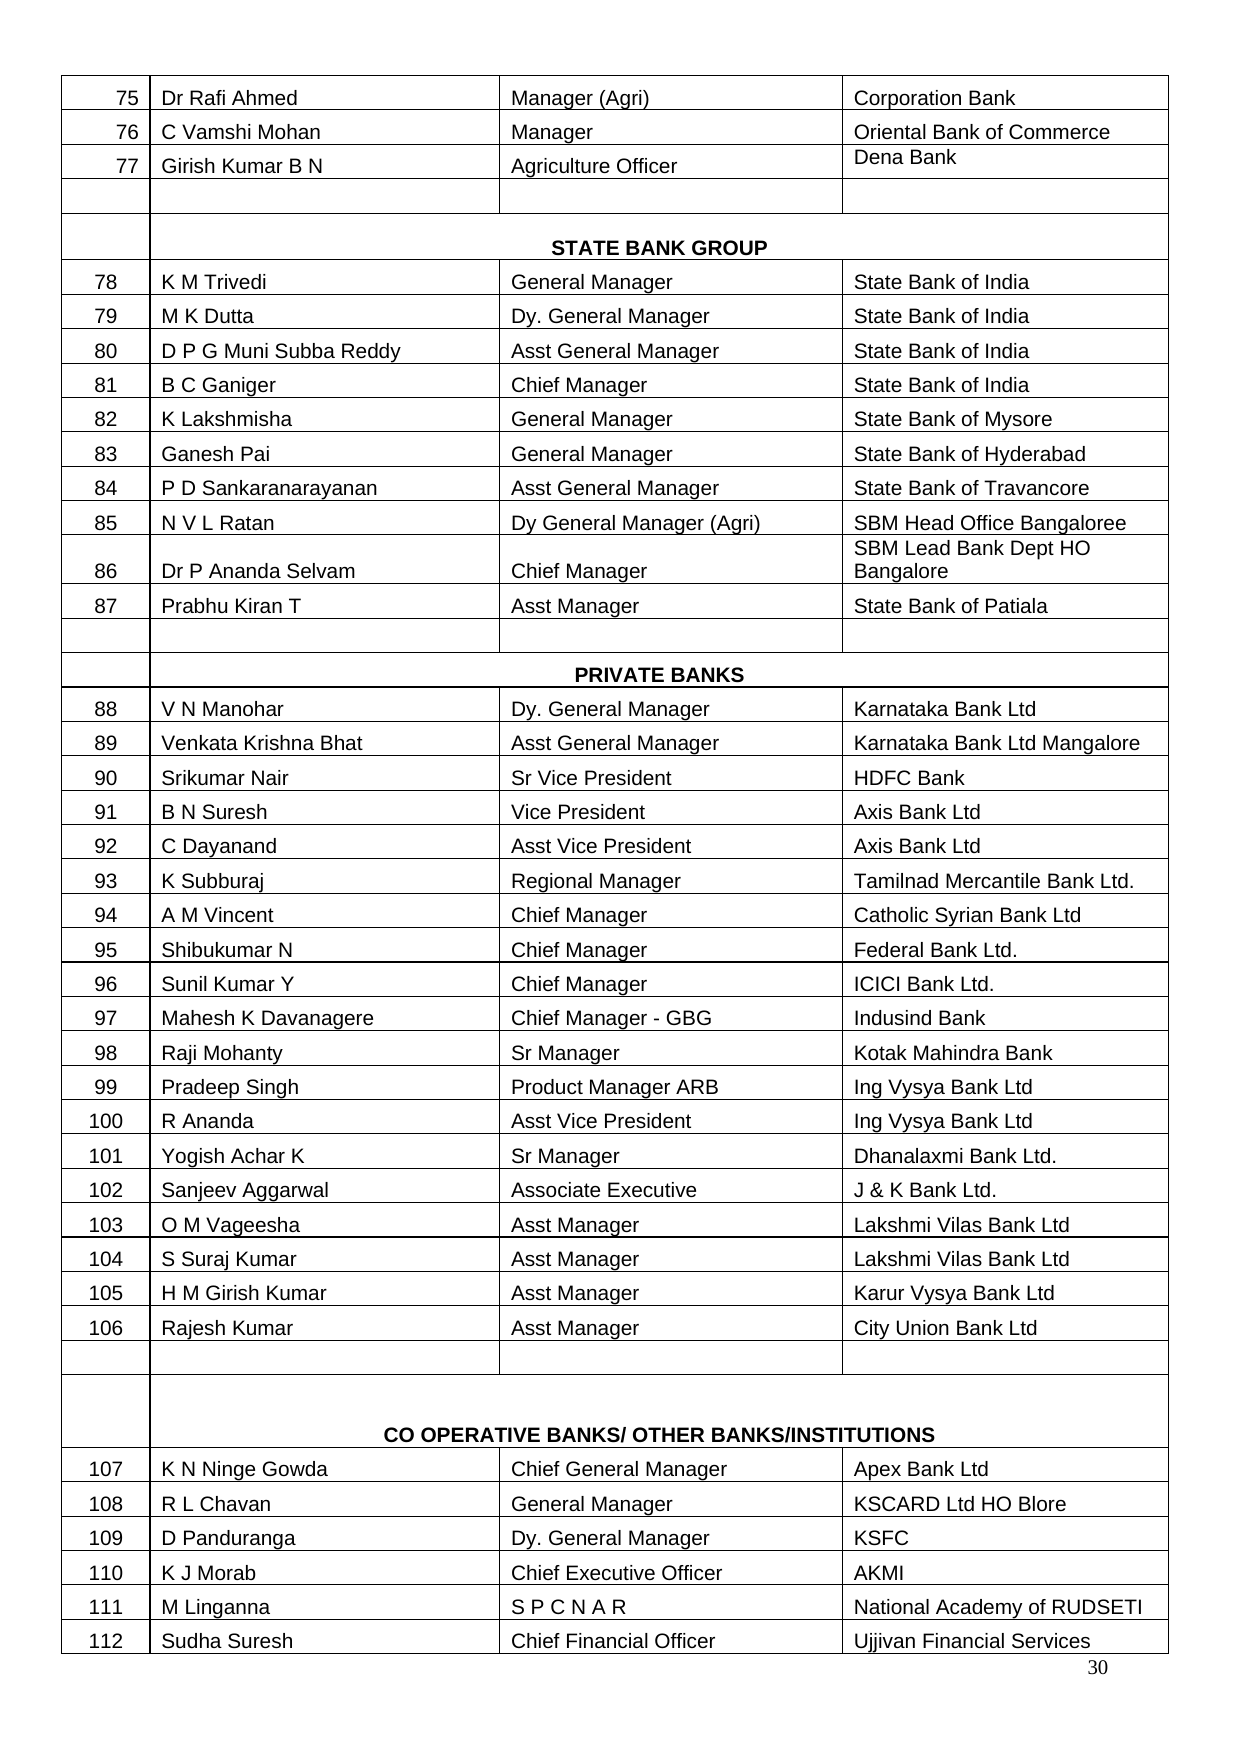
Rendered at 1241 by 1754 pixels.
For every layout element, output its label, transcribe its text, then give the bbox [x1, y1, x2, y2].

table_cell Rajesh Kumar [151, 1306, 499, 1339]
table_cell [62, 653, 149, 686]
table_cell ICICI Bank Ltd. [843, 963, 1168, 996]
table_cell HDFC Bank [843, 756, 1168, 789]
table_cell 106 [62, 1306, 149, 1339]
table_cell General Manager [500, 432, 842, 466]
table_cell 98 [62, 1031, 149, 1064]
table_cell B C Ganiger [151, 364, 499, 397]
table_cell Chief Manager [500, 928, 842, 961]
table_cell Chief Executive Officer [500, 1551, 842, 1584]
table_cell Apex Bank Ltd [843, 1448, 1168, 1481]
table_cell Yogish Achar K [151, 1134, 499, 1168]
table_cell Asst General Manager [500, 467, 842, 500]
table_cell Chief Manager [500, 364, 842, 397]
table_cell Sr Vice President [500, 756, 842, 789]
table_cell [62, 1341, 149, 1374]
table_cell Corporation Bank [843, 76, 1168, 109]
table_cell 90 [62, 756, 149, 789]
table_cell 87 [62, 584, 149, 618]
table_cell 109 [62, 1517, 149, 1550]
table_cell [500, 619, 842, 652]
table_cell Catholic Syrian Bank Ltd [843, 894, 1168, 927]
table_cell 101 [62, 1134, 149, 1168]
table_cell D Panduranga [151, 1517, 499, 1550]
table_cell General Manager [500, 398, 842, 431]
table_cell Asst Manager [500, 1306, 842, 1339]
table_cell K J Morab [151, 1551, 499, 1584]
table_cell 97 [62, 997, 149, 1030]
table_cell 79 [62, 295, 149, 328]
table_cell Srikumar Nair [151, 756, 499, 789]
table_cell Girish Kumar B N [151, 145, 499, 178]
table_cell Raji Mohanty [151, 1031, 499, 1064]
table_cell P D Sankaranarayanan [151, 467, 499, 500]
table_cell Sanjeev Aggarwal [151, 1169, 499, 1202]
table_cell 96 [62, 963, 149, 996]
table_cell KSCARD Ltd HO Blore [843, 1482, 1168, 1516]
table_cell General Manager [500, 260, 842, 294]
table_cell 89 [62, 722, 149, 755]
table_cell 84 [62, 467, 149, 500]
table_cell [151, 179, 499, 212]
table_cell N V L Ratan [151, 501, 499, 534]
table_cell 75 [62, 76, 149, 109]
table_cell Asst Manager [500, 1203, 842, 1236]
table_cell Asst Manager [500, 1238, 842, 1271]
table_cell H M Girish Kumar [151, 1272, 499, 1305]
table_cell Sr Manager [500, 1031, 842, 1064]
table_cell STATE BANK GROUP [151, 214, 1168, 259]
table_cell Manager [500, 110, 842, 144]
table_cell 78 [62, 260, 149, 294]
table_cell 105 [62, 1272, 149, 1305]
table_cell K Lakshmisha [151, 398, 499, 431]
table_cell SBM Head Office Bangaloree [843, 501, 1168, 534]
table_cell 92 [62, 825, 149, 858]
table_cell Dr P Ananda Selvam [151, 535, 499, 583]
table_cell PRIVATE BANKS [151, 653, 1168, 686]
table_cell 111 [62, 1585, 149, 1619]
table_cell National Academy of RUDSETI [843, 1585, 1168, 1619]
table_cell Asst Vice President [500, 825, 842, 858]
table_cell 104 [62, 1238, 149, 1271]
table_cell Dy. General Manager [500, 688, 842, 721]
table_cell SBM Lead Bank Dept HO Bangalore [843, 535, 1168, 583]
table_cell 102 [62, 1169, 149, 1202]
table_cell 81 [62, 364, 149, 397]
table_cell K N Ninge Gowda [151, 1448, 499, 1481]
table_cell State Bank of India [843, 329, 1168, 362]
table_cell 83 [62, 432, 149, 466]
table_cell Shibukumar N [151, 928, 499, 961]
table_cell Dy. General Manager [500, 1517, 842, 1550]
table_cell [151, 1341, 499, 1374]
table_cell Tamilnad Mercantile Bank Ltd. [843, 859, 1168, 893]
table_cell Chief Manager - GBG [500, 997, 842, 1030]
table_cell Ganesh Pai [151, 432, 499, 466]
table_cell Sr Manager [500, 1134, 842, 1168]
table_cell 82 [62, 398, 149, 431]
table_cell [62, 619, 149, 652]
table_cell General Manager [500, 1482, 842, 1516]
table_cell Pradeep Singh [151, 1066, 499, 1099]
table_cell Chief Financial Officer [500, 1620, 842, 1653]
table_cell Axis Bank Ltd [843, 791, 1168, 824]
table_cell Chief Manager [500, 963, 842, 996]
table_cell Regional Manager [500, 859, 842, 893]
table_cell [151, 619, 499, 652]
table_cell Prabhu Kiran T [151, 584, 499, 618]
table_cell Indusind Bank [843, 997, 1168, 1030]
table_cell [62, 179, 149, 212]
table_cell Axis Bank Ltd [843, 825, 1168, 858]
table_cell D P G Muni Subba Reddy [151, 329, 499, 362]
table_cell State Bank of Mysore [843, 398, 1168, 431]
table_cell C Vamshi Mohan [151, 110, 499, 144]
table_cell Ing Vysya Bank Ltd [843, 1066, 1168, 1099]
table_cell V N Manohar [151, 688, 499, 721]
table_cell S P C N A R [500, 1585, 842, 1619]
table_cell K M Trivedi [151, 260, 499, 294]
table_cell Kotak Mahindra Bank [843, 1031, 1168, 1064]
table_cell [843, 179, 1168, 212]
table_cell J & K Bank Ltd. [843, 1169, 1168, 1202]
table_cell 99 [62, 1066, 149, 1099]
table_cell State Bank of Patiala [843, 584, 1168, 618]
table_cell KSFC [843, 1517, 1168, 1550]
table_cell Karnataka Bank Ltd [843, 688, 1168, 721]
table_cell 108 [62, 1482, 149, 1516]
table_cell 100 [62, 1100, 149, 1133]
table_cell [500, 179, 842, 212]
table_cell S Suraj Kumar [151, 1238, 499, 1271]
table_cell Chief Manager [500, 535, 842, 583]
table_cell K Subburaj [151, 859, 499, 893]
table_cell City Union Bank Ltd [843, 1306, 1168, 1339]
table_cell Venkata Krishna Bhat [151, 722, 499, 755]
table_cell A M Vincent [151, 894, 499, 927]
table_cell 76 [62, 110, 149, 144]
table_cell CO OPERATIVE BANKS/ OTHER BANKS/INSTITUTIONS [151, 1375, 1168, 1447]
table_cell Chief Manager [500, 894, 842, 927]
table_cell C Dayanand [151, 825, 499, 858]
table_cell B N Suresh [151, 791, 499, 824]
table_cell Product Manager ARB [500, 1066, 842, 1099]
table_cell Lakshmi Vilas Bank Ltd [843, 1203, 1168, 1236]
table_cell Ing Vysya Bank Ltd [843, 1100, 1168, 1133]
table_cell Manager (Agri) [500, 76, 842, 109]
table_cell State Bank of India [843, 260, 1168, 294]
table_cell 93 [62, 859, 149, 893]
table_cell Karur Vysya Bank Ltd [843, 1272, 1168, 1305]
table_cell 88 [62, 688, 149, 721]
table_cell Asst Manager [500, 1272, 842, 1305]
table_cell 77 [62, 145, 149, 178]
table_cell Dena Bank [843, 145, 1168, 178]
table_cell [843, 619, 1168, 652]
table_cell Oriental Bank of Commerce [843, 110, 1168, 144]
table_cell 103 [62, 1203, 149, 1236]
table_cell 112 [62, 1620, 149, 1653]
table_cell Agriculture Officer [500, 145, 842, 178]
table_cell Dy General Manager (Agri) [500, 501, 842, 534]
table_cell Dhanalaxmi Bank Ltd. [843, 1134, 1168, 1168]
table_cell 107 [62, 1448, 149, 1481]
table_cell Federal Bank Ltd. [843, 928, 1168, 961]
table_cell Vice President [500, 791, 842, 824]
table_cell 95 [62, 928, 149, 961]
table_cell R Ananda [151, 1100, 499, 1133]
table_cell State Bank of India [843, 364, 1168, 397]
table_cell Sudha Suresh [151, 1620, 499, 1653]
table_cell [62, 1375, 149, 1447]
table_cell 85 [62, 501, 149, 534]
table_cell Sunil Kumar Y [151, 963, 499, 996]
table_cell M Linganna [151, 1585, 499, 1619]
table_cell [500, 1341, 842, 1374]
table_cell R L Chavan [151, 1482, 499, 1516]
table_cell 91 [62, 791, 149, 824]
table_cell Asst Manager [500, 584, 842, 618]
table_cell State Bank of India [843, 295, 1168, 328]
table_cell 110 [62, 1551, 149, 1584]
table_cell 80 [62, 329, 149, 362]
table_cell Asst General Manager [500, 722, 842, 755]
table_cell [843, 1341, 1168, 1374]
table_cell Dr Rafi Ahmed [151, 76, 499, 109]
table_cell Chief General Manager [500, 1448, 842, 1481]
table_cell Lakshmi Vilas Bank Ltd [843, 1238, 1168, 1271]
table_cell Mahesh K Davanagere [151, 997, 499, 1030]
table_cell Dy. General Manager [500, 295, 842, 328]
table_cell O M Vageesha [151, 1203, 499, 1236]
table_cell Ujjivan Financial Services [843, 1620, 1168, 1653]
table_cell Asst Vice President [500, 1100, 842, 1133]
table_cell Associate Executive [500, 1169, 842, 1202]
table_cell State Bank of Hyderabad [843, 432, 1168, 466]
table_cell Asst General Manager [500, 329, 842, 362]
table_cell AKMI [843, 1551, 1168, 1584]
table_cell 94 [62, 894, 149, 927]
table_cell M K Dutta [151, 295, 499, 328]
table_cell Karnataka Bank Ltd Mangalore [843, 722, 1168, 755]
table_cell 86 [62, 535, 149, 583]
table_cell [62, 214, 149, 259]
table_cell State Bank of Travancore [843, 467, 1168, 500]
